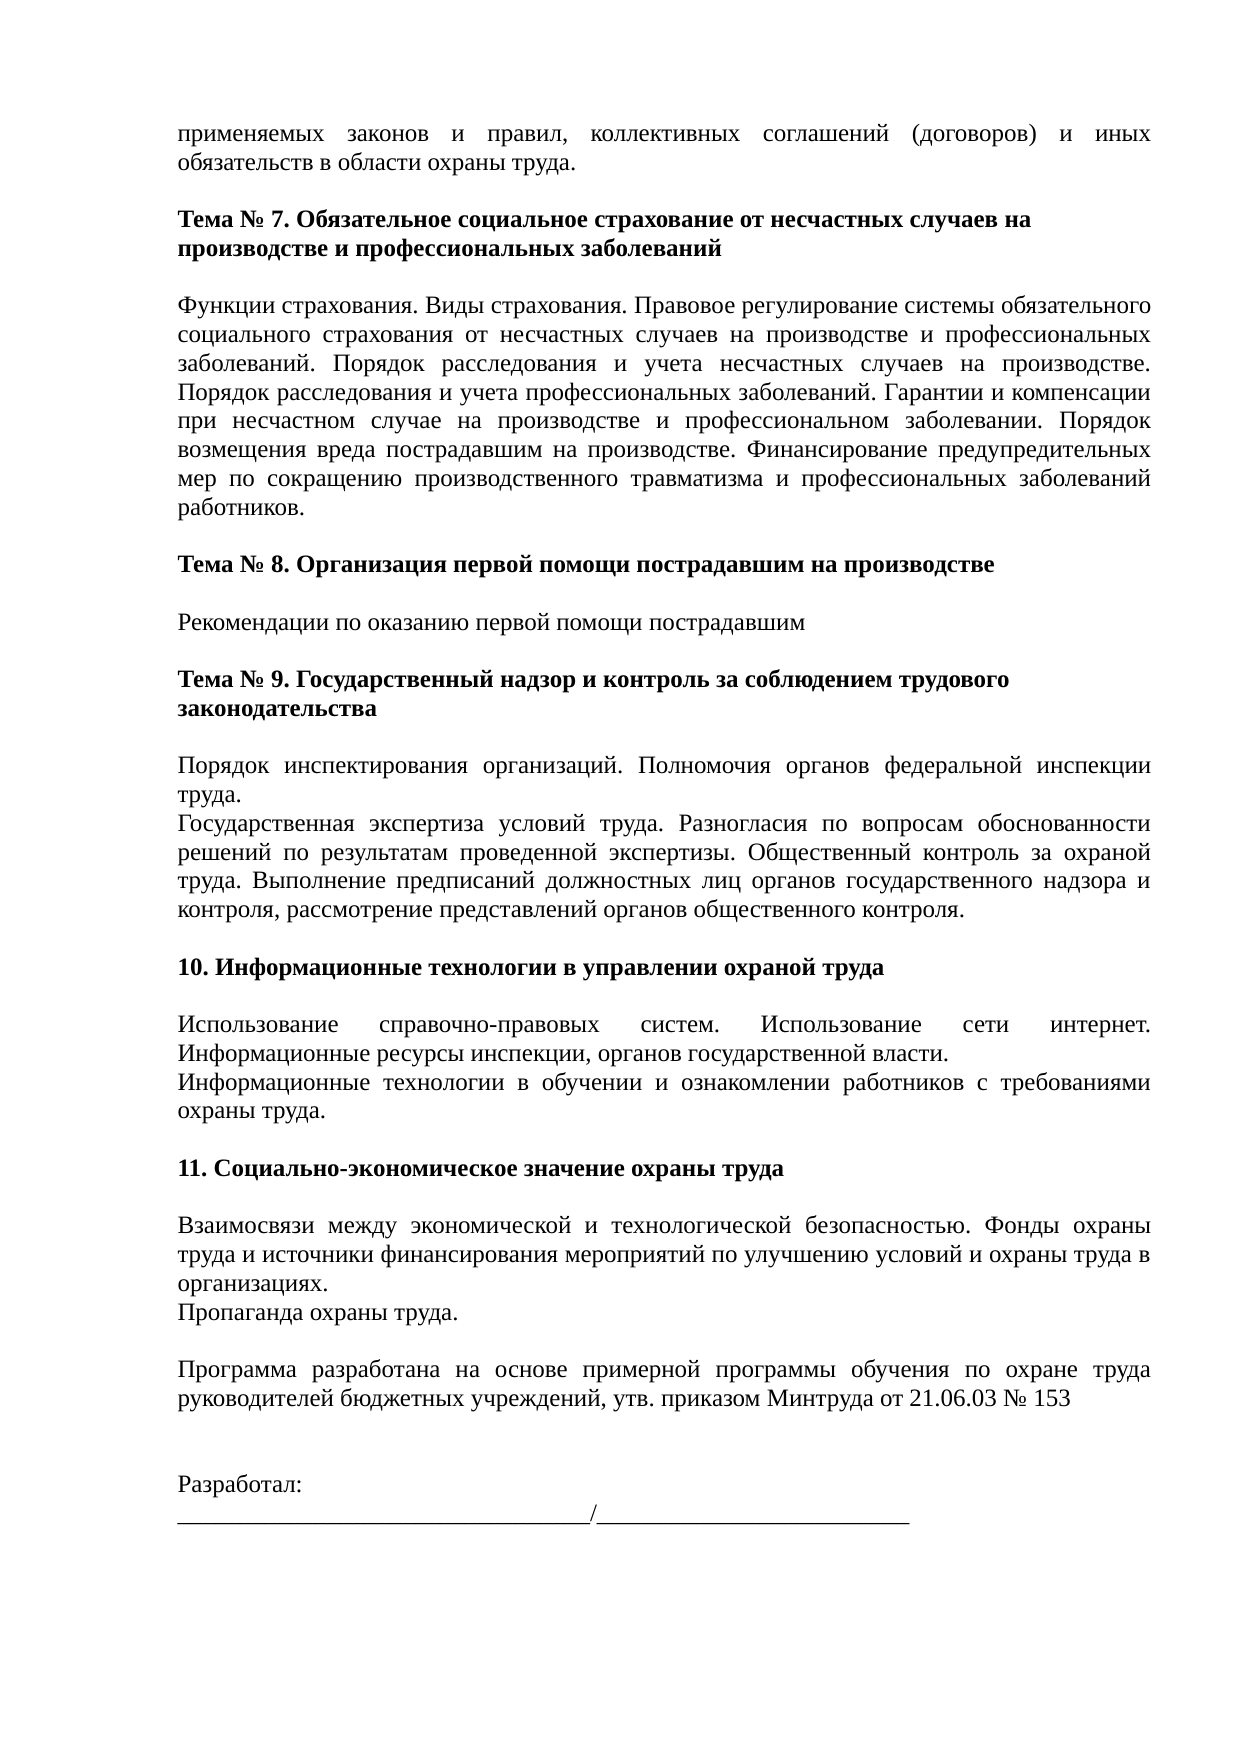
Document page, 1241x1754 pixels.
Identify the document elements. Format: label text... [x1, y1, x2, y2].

text Информационные технологии в обучении и ознакомлении работников с требованиями охраны труда. [177, 1067, 1152, 1124]
text Пропаганда охраны труда. [177, 1297, 1152, 1326]
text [177, 118, 1152, 176]
text Разработал: [177, 1469, 1152, 1498]
text Порядок инспектирования организаций. Полномочия органов федеральной инспекции труда. [177, 751, 1152, 808]
text Взаимосвязи между экономической и технологической безопасностью. Фонды охраны труда и источники финансирования мероприятий по улучшению условий и охраны труда в организациях. [177, 1211, 1152, 1297]
text Государственная экспертиза условий труда. Разногласия по вопросам обоснованности решений по результатам проведенной экспертизы. Общественный контроль за охраной труда. Выполнение предписаний должностных лиц органов государственного надзора и контроля, рассмотрение представлений органов общественного контроля. [177, 808, 1152, 923]
text Тема № 8. Организация первой помощи пострадавшим на производстве [177, 549, 1152, 578]
text Тема № 9. Государственный надзор и контроль за соблюдением трудового законодательства [177, 664, 1152, 722]
text Функции страхования. Виды страхования. Правовое регулирование системы обязательного социального страхования от несчастных случаев на производстве и профессиональных заболеваний. Порядок расследования и учета несчастных случаев на производстве. Порядок расследования и учета профессиональных заболеваний. Гарантии и компенсации при несчастном случае на производстве и профессиональном заболевании. Порядок возмещения вреда пострадавшим на производстве. Финансирование предупредительных мер по сокращению производственного травматизма и профессиональных заболеваний работников. [177, 291, 1152, 521]
text 11. Социально-экономическое значение охраны труда [177, 1153, 1152, 1182]
text Рекомендации по оказанию первой помощи пострадавшим [177, 607, 1152, 636]
text Тема № 7. Обязательное социальное страхование от несчастных случаев на производстве и профессиональных заболеваний [177, 204, 1152, 262]
text _________________________________/_________________________ [177, 1498, 1152, 1527]
text Программа разработана на основе примерной программы обучения по охране труда руководителей бюджетных учреждений, утв. приказом Минтруда от 21.06.03 № 153 [177, 1354, 1152, 1412]
text Использование справочно-правовых систем. Использование сети интернет. Информационные ресурсы инспекции, органов государственной власти. [177, 1009, 1152, 1067]
text 10. Информационные технологии в управлении охраной труда [177, 952, 1152, 981]
